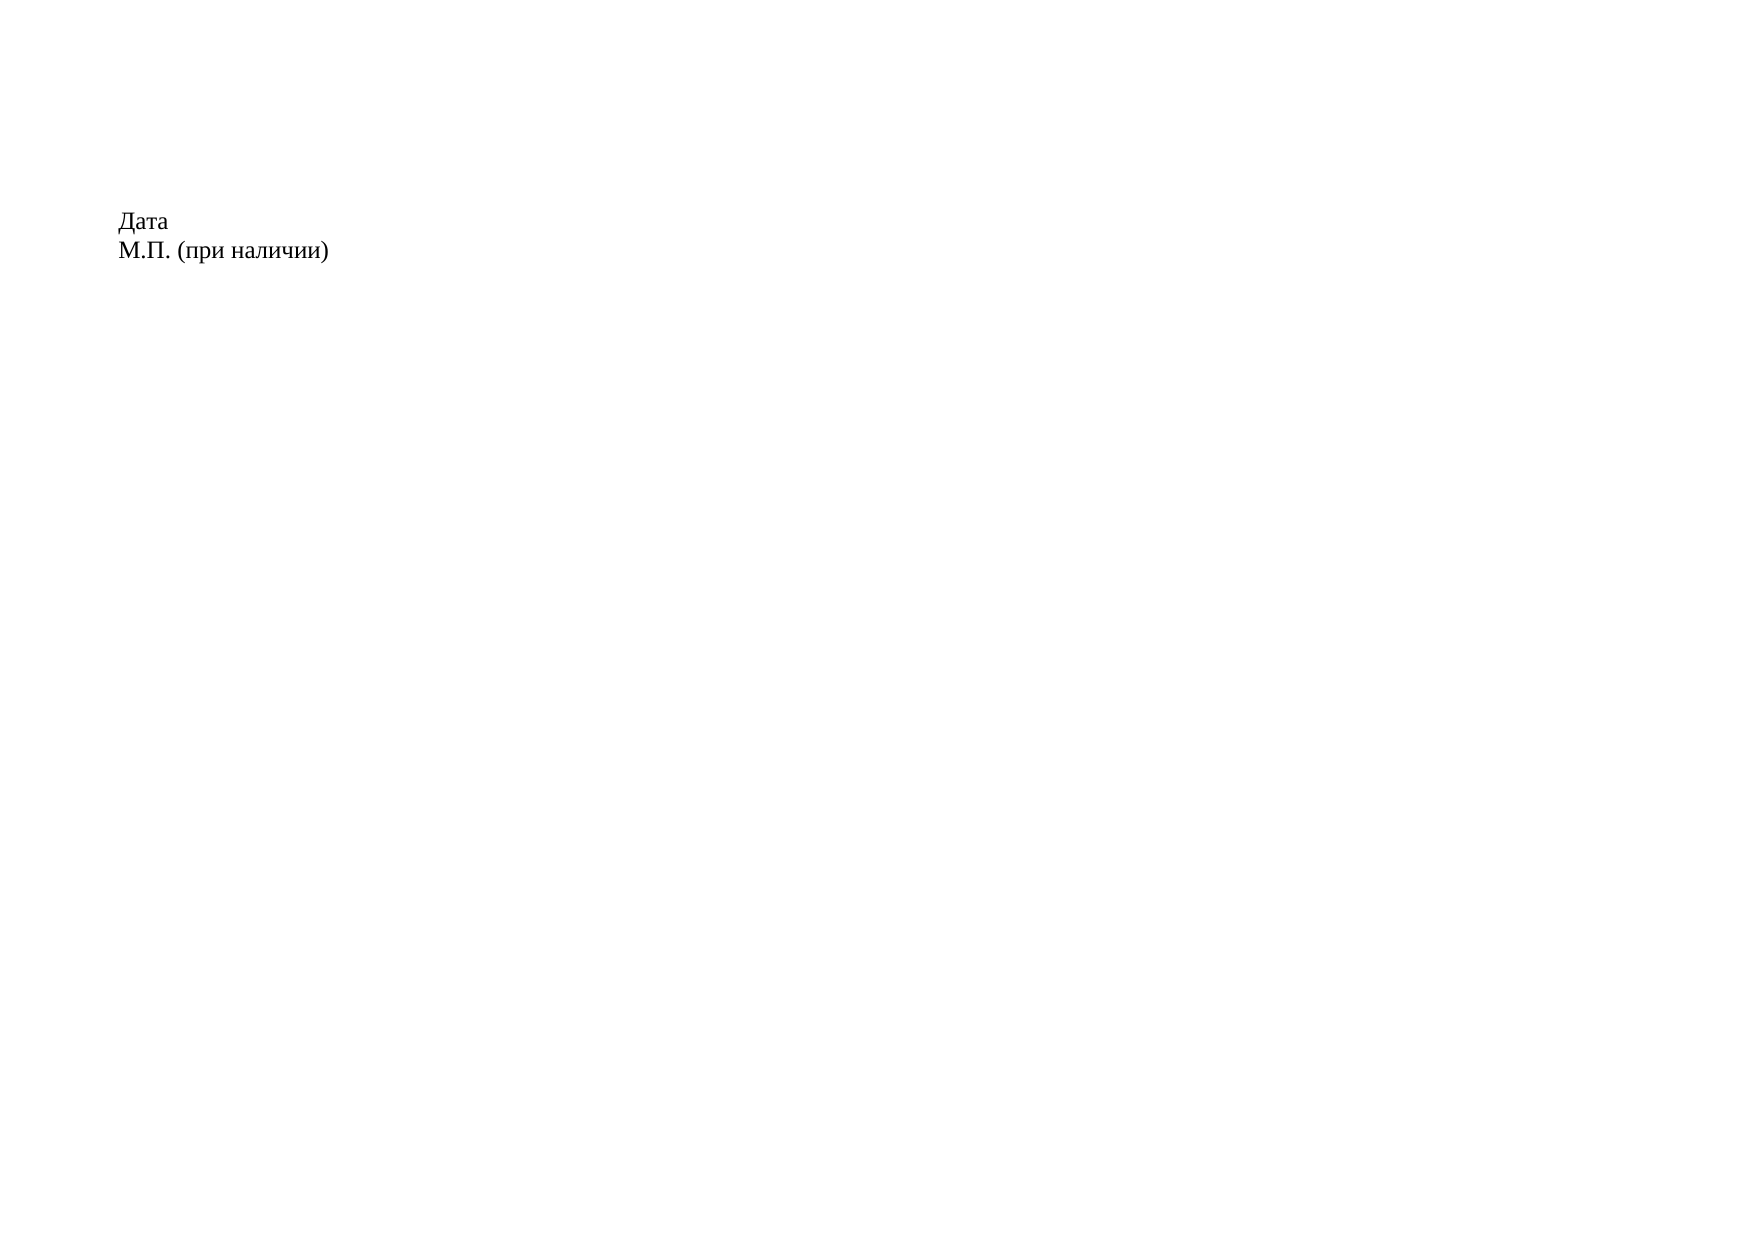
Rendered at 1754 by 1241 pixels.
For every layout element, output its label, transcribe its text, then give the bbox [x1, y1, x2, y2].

text М.П. (при наличии) [118, 235, 1636, 263]
text Дата [118, 206, 1636, 235]
